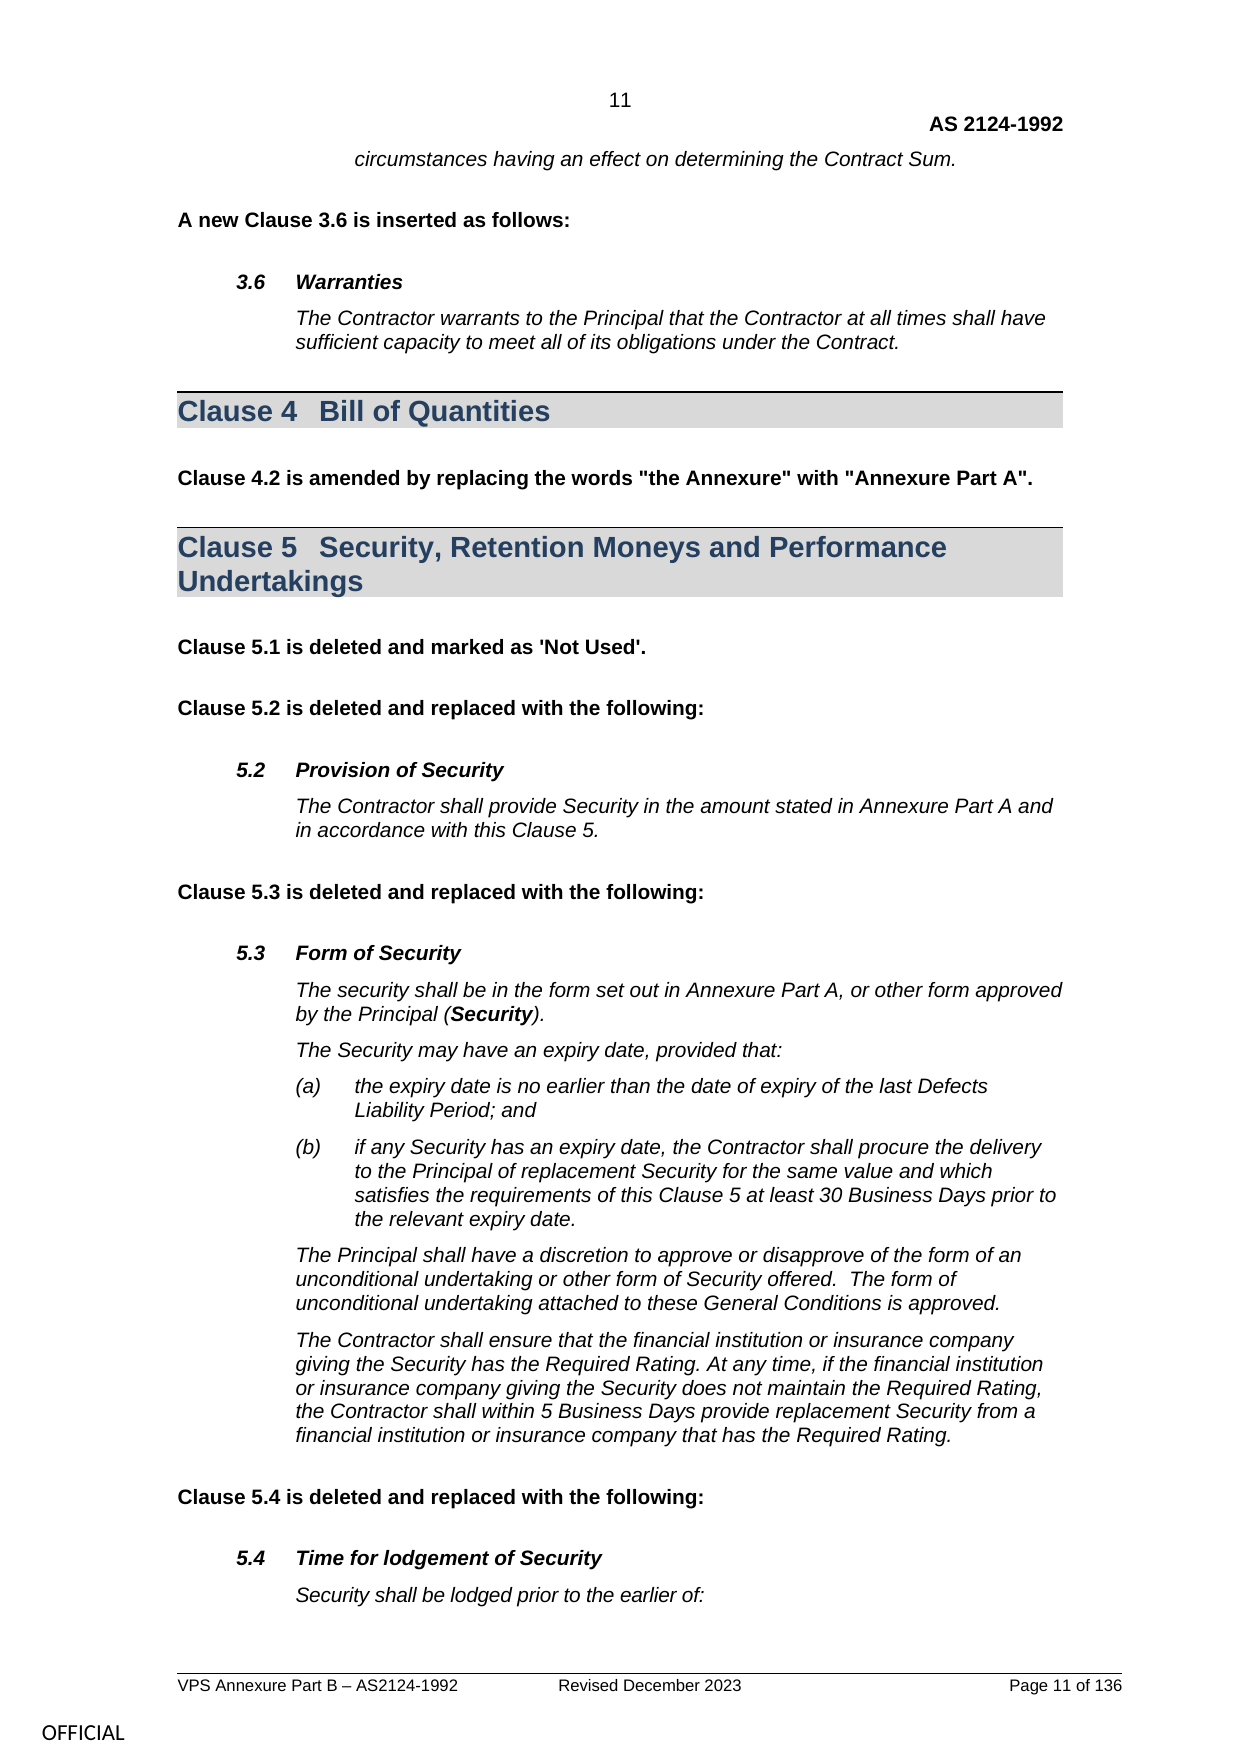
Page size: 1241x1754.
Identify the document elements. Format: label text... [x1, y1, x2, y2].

subtitle Clause 5.3 is deleted and replaced with the following: [177, 879, 1063, 903]
subtitle 5.3 Form of Security [236, 941, 1063, 965]
text The Contractor shall ensure that the financial institution or insurance company giving the Security has the Required Rating. At any time, if the financial institution or insurance company giving the Security does not maintain the Required Rating, the Contractor shall within 5 Business Days provide replacement Security from a financial institution or insurance company that has the Required Rating. [295, 1327, 1063, 1447]
subtitle Clause 5.1 is deleted and marked as 'Not Used'. [177, 635, 1063, 659]
subtitle Clause 4 Bill of Quantities [177, 393, 1063, 428]
text Security shall be lodged prior to the earlier of: [295, 1583, 1063, 1607]
subtitle 3.6 Warranties [236, 269, 1063, 293]
subtitle 5.2 Provision of Security [236, 758, 1063, 782]
subtitle Clause 5.2 is deleted and replaced with the following: [177, 696, 1063, 720]
text (a) the expiry date is no earlier than the date of expiry of the last Defects Liability Period; and [295, 1074, 1063, 1122]
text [295, 147, 1063, 171]
subtitle Clause 5 Security, Retention Moneys and Performance Undertakings [177, 528, 1063, 597]
subtitle Clause 4.2 is amended by replacing the words "the Annexure" with "Annexure Part A". [177, 466, 1063, 489]
subtitle A new Clause 3.6 is inserted as follows: [177, 208, 1063, 232]
text The Principal shall have a discretion to approve or disapprove of the form of an unconditional undertaking or other form of Security offered. The form of unconditional undertaking attached to these General Conditions is approved. [295, 1243, 1063, 1315]
text The security shall be in the form set out in Annexure Part A, or other form approved by the Principal (Security). [295, 977, 1063, 1025]
subtitle 5.4 Time for lodgement of Security [236, 1546, 1063, 1570]
subtitle Clause 5.4 is deleted and replaced with the following: [177, 1485, 1063, 1509]
text The Security may have an expiry date, provided that: [295, 1038, 1063, 1062]
text The Contractor shall provide Security in the amount stated in Annexure Part A and in accordance with this Clause 5. [295, 794, 1063, 842]
text The Contractor warrants to the Principal that the Contractor at all times shall have sufficient capacity to meet all of its obligations under the Contract. [295, 306, 1063, 354]
text (b) if any Security has an expiry date, the Contractor shall procure the delivery to the Principal of replacement Security for the same value and which satisfies the requirements of this Clause 5 at least 30 Business Days prior to the relevant expiry date. [295, 1135, 1063, 1231]
